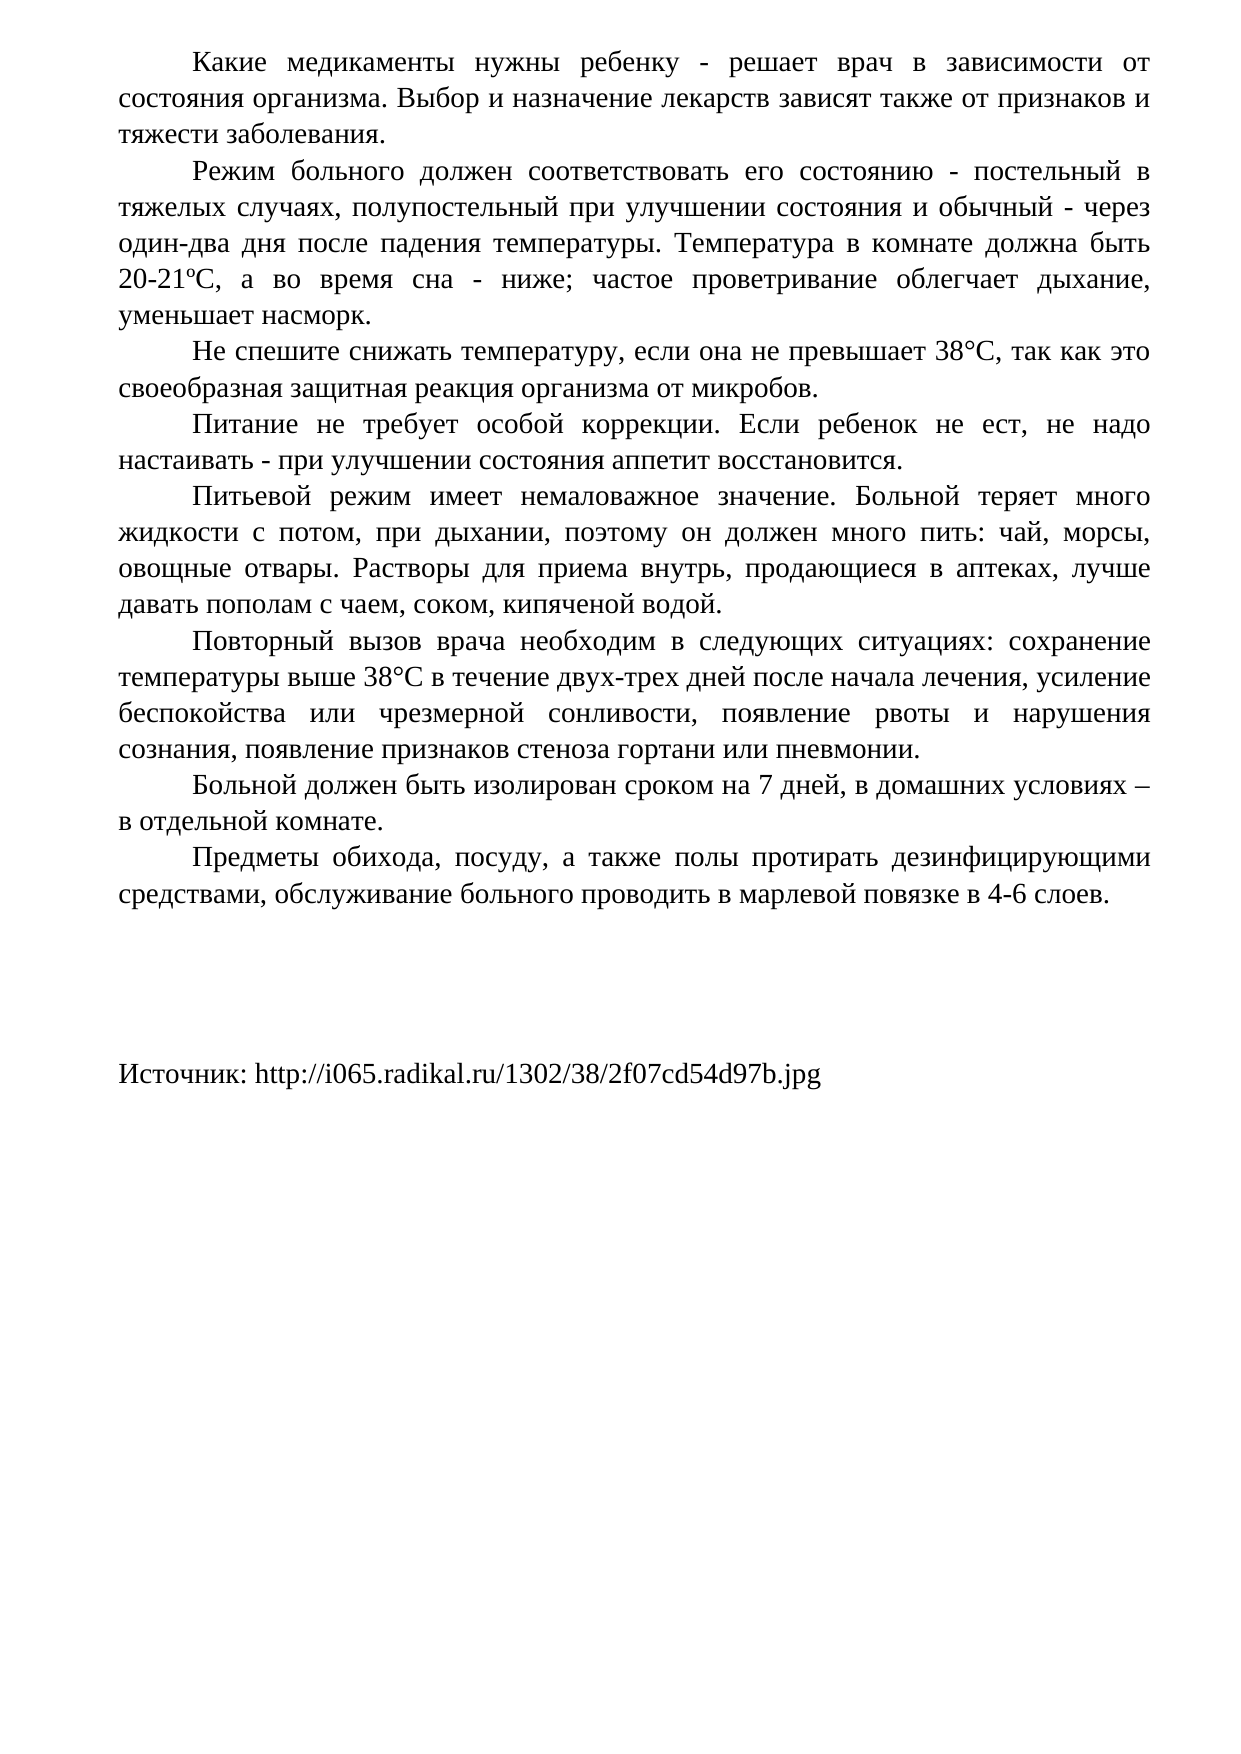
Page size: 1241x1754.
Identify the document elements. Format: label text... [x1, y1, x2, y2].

text Больной должен быть изолирован сроком на 7 дней, в домашних условиях – в отдельной комнате. [118, 767, 1152, 837]
text Питьевой режим имеет немаловажное значение. Больной теряет много жидкости с потом, при дыхании, поэтому он должен много пить: чай, морсы, овощные отвары. Растворы для приема внутрь, продающиеся в аптеках, лучше давать пополам с чаем, соком, кипяченой водой. [118, 478, 1152, 620]
text Режим больного должен соответствовать его состоянию - постельный в тяжелых случаях, полупостельный при улучшении состояния и обычный - через один-два дня после падения температуры. Температура в комнате должна быть 20-21ºС, а во время сна - ниже; частое проветривание облегчает дыхание, уменьшает насморк. [118, 153, 1152, 331]
text Источник: http://i065.radikal.ru/1302/38/2f07cd54d97b.jpg [118, 1056, 1152, 1090]
text Какие медикаменты нужны ребенку - решает врач в зависимости от состояния организма. Выбор и назначение лекарств зависят также от признаков и тяжести заболевания. [118, 44, 1152, 150]
text Предметы обихода, посуду, а также полы протирать дезинфицирующими средствами, обслуживание больного проводить в марлевой повязке в 4-6 слоев. [118, 839, 1152, 909]
text Питание не требует особой коррекции. Если ребенок не ест, не надо настаивать - при улучшении состояния аппетит восстановится. [118, 406, 1152, 476]
text Повторный вызов врача необходим в следующих ситуациях: сохранение температуры выше 38°С в течение двух-трех дней после начала лечения, усиление беспокойства или чрезмерной сонливости, появление рвоты и нарушения сознания, появление признаков стеноза гортани или пневмонии. [118, 623, 1152, 765]
text Не спешите снижать температуру, если она не превышает 38°С, так как это своеобразная защитная реакция организма от микробов. [118, 333, 1152, 403]
